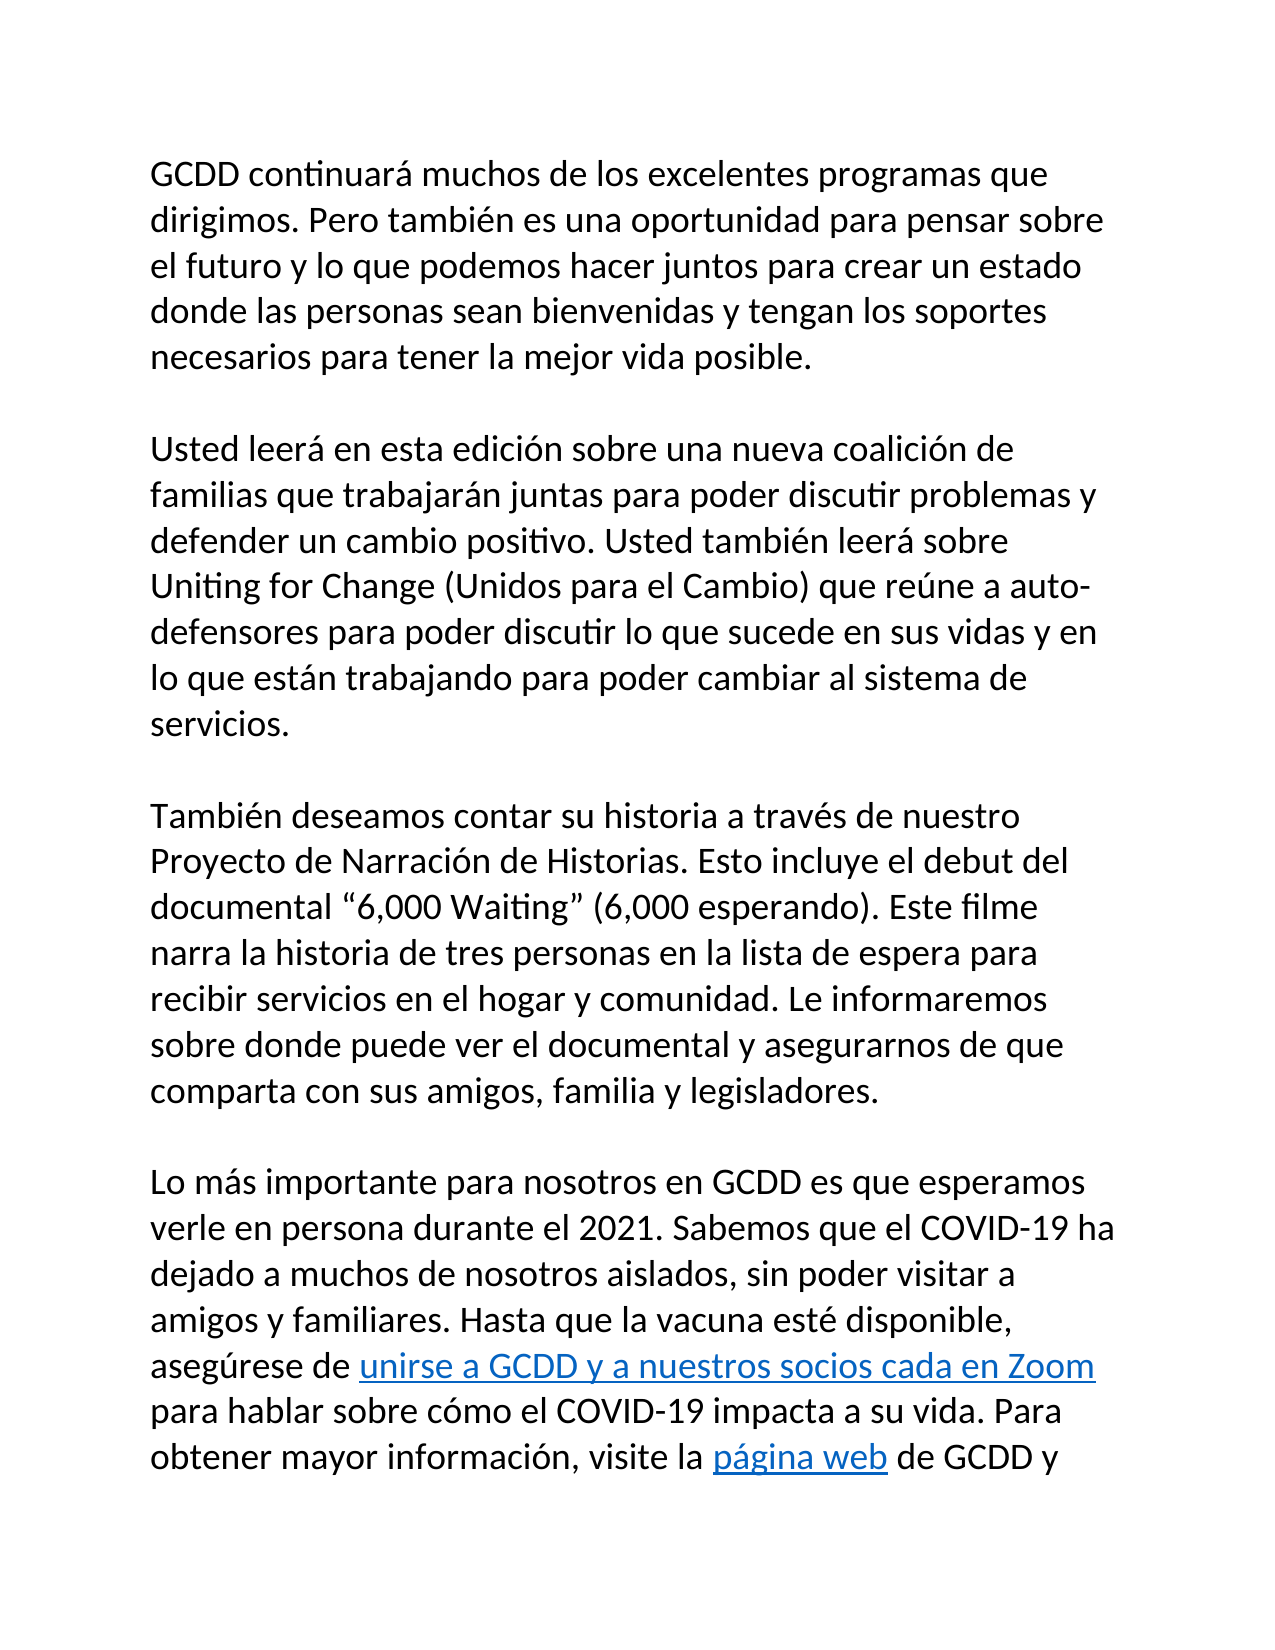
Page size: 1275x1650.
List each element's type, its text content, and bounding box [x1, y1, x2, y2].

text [150, 1158, 1125, 1479]
text Usted leerá en esta edición sobre una nueva coalición de familias que trabajarán juntas para poder discutir problemas y defender un cambio positivo. Usted también leerá sobre Uniting for Change (Unidos para el Cambio) que reúne a auto-defensores para poder discutir lo que sucede en sus vidas y en lo que están trabajando para poder cambiar al sistema de servicios. [150, 425, 1125, 746]
text También deseamos contar su historia a través de nuestro Proyecto de Narración de Historias. Esto incluye el debut del documental “6,000 Waiting” (6,000 esperando). Este filme narra la historia de tres personas en la lista de espera para recibir servicios en el hogar y comunidad. Le informaremos sobre donde puede ver el documental y asegurarnos de que comparta con sus amigos, familia y legisladores. [150, 792, 1125, 1112]
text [150, 150, 1125, 379]
